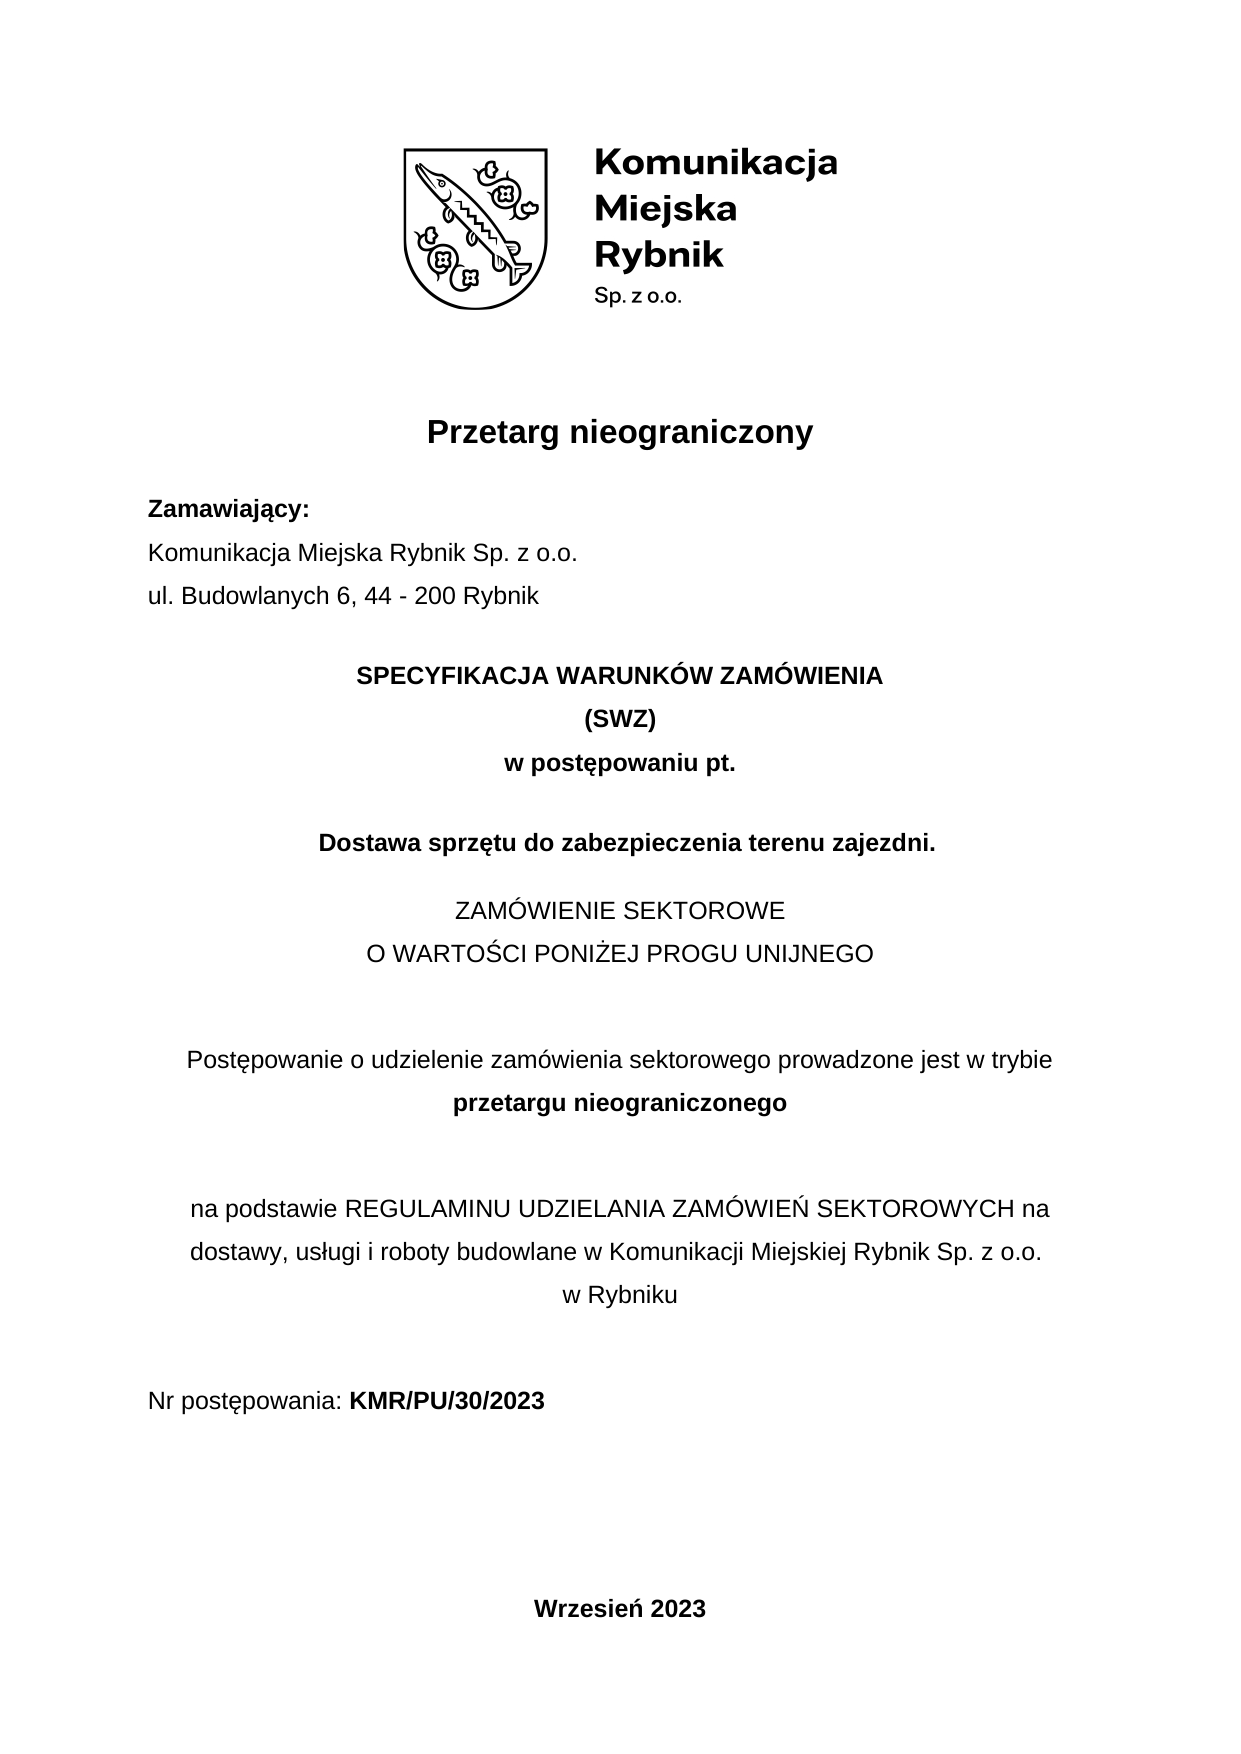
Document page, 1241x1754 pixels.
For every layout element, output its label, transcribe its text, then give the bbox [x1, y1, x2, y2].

text O WARTOŚCI PONIŻEJ PROGU UNIJNEGO [148, 939, 1093, 968]
text na podstawie REGULAMINU UDZIELANIA ZAMÓWIEŃ SEKTOROWYCH na dostawy, usługi i roboty budowlane w Komunikacji Miejskiej Rybnik Sp. z o.o. w Rybniku [148, 1194, 1093, 1309]
text Postępowanie o udzielenie zamówienia sektorowego prowadzone jest w trybie [148, 1045, 1093, 1074]
text Zamawiający: [148, 494, 1093, 523]
text Dostawa sprzętu do zabezpieczenia terenu zajezdni. [162, 828, 1093, 857]
text w postępowaniu pt. [148, 748, 1093, 776]
text Przetarg nieograniczony [148, 412, 1093, 450]
text ul. Budowlanych 6, 44 - 200 Rybnik [148, 581, 1093, 609]
text przetargu nieograniczonego [148, 1088, 1093, 1117]
text (SWZ) [148, 704, 1093, 733]
text Nr postępowania: KMR/PU/30/2023 [148, 1386, 1093, 1414]
picture [403, 147, 837, 310]
text Komunikacja Miejska Rybnik Sp. z o.o. [148, 538, 1093, 566]
text SPECYFIKACJA WARUNKÓW ZAMÓWIENIA [148, 661, 1093, 690]
text ZAMÓWIENIE SEKTOROWE [148, 896, 1093, 925]
